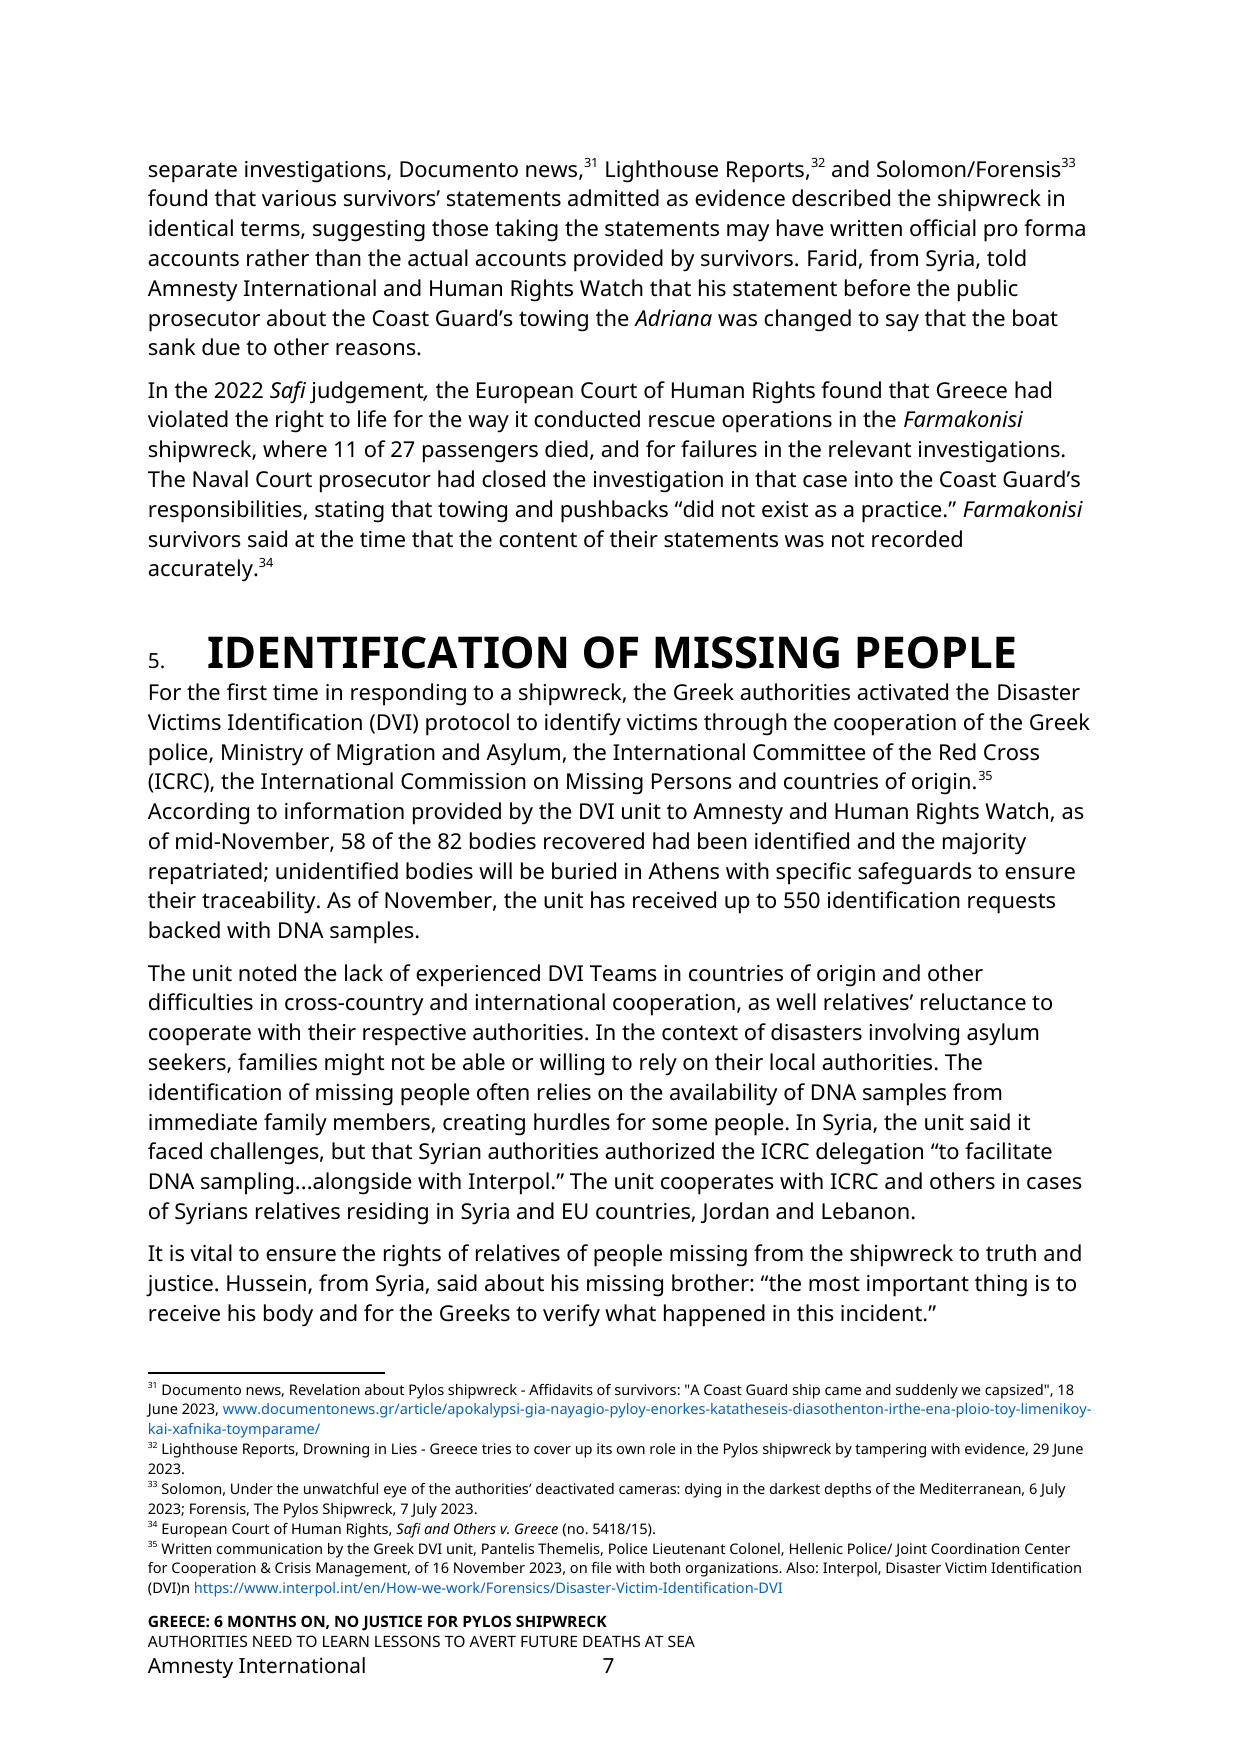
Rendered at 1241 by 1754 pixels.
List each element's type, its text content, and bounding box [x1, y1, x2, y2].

text In the days after the shipwreck, as part of the criminal investigation, survivors were interviewed not only by the Kalamata prosecutor but by officials from the Coast Guard, which raises questions about the independence and integrity of the investigation. In separate investigations, Documento news, Lighthouse Reports, and Solomon/Forensis found that various survivors’ statements admitted as evidence described the shipwreck in identical terms, suggesting those taking the statements may have written official pro forma accounts rather than the actual accounts provided by survivors. Farid, from Syria, told Amnesty International and Human Rights Watch that his statement before the public prosecutor about the Coast Guard’s towing the Adriana was changed to say that the boat sank due to other reasons. [148, 153, 1092, 362]
text For the first time in responding to a shipwreck, the Greek authorities activated the Disaster Victims Identification (DVI) protocol to identify victims through the cooperation of the Greek police, Ministry of Migration and Asylum, the International Committee of the Red Cross (ICRC), the International Commission on Missing Persons and countries of origin. According to information provided by the DVI unit to Amnesty and Human Rights Watch, as of mid-November, 58 of the 82 bodies recovered had been identified and the majority repatriated; unidentified bodies will be buried in Athens with specific safeguards to ensure their traceability. As of November, the unit has received up to 550 identification requests backed with DNA samples. [148, 677, 1092, 945]
text The unit noted the lack of experienced DVI Teams in countries of origin and other difficulties in cross-country and international cooperation, as well relatives’ reluctance to cooperate with their respective authorities. In the context of disasters involving asylum seekers, families might not be able or willing to rely on their local authorities. The identification of missing people often relies on the availability of DNA samples from immediate family members, creating hurdles for some people. In Syria, the unit said it faced challenges, but that Syrian authorities authorized the ICRC delegation “to facilitate DNA sampling...alongside with Interpol.” The unit cooperates with ICRC and others in cases of Syrians relatives residing in Syria and EU countries, Jordan and Lebanon. [148, 957, 1092, 1226]
text In the 2022 Safi judgement, the European Court of Human Rights found that Greece had violated the right to life for the way it conducted rescue operations in the Farmakonisi shipwreck, where 11 of 27 passengers died, and for failures in the relevant investigations. The Naval Court prosecutor had closed the investigation in that case into the Coast Guard’s responsibilities, stating that towing and pushbacks “did not exist as a practice.” Farmakonisi survivors said at the time that the content of their statements was not recorded accurately. [148, 374, 1092, 583]
text It is vital to ensure the rights of relatives of people missing from the shipwreck to truth and justice. Hussein, from Syria, said about his missing brother: “the most important thing is to receive his body and for the Greeks to verify what happened in this incident.” [148, 1238, 1092, 1327]
subtitle Identification of Missing People [148, 633, 1092, 677]
